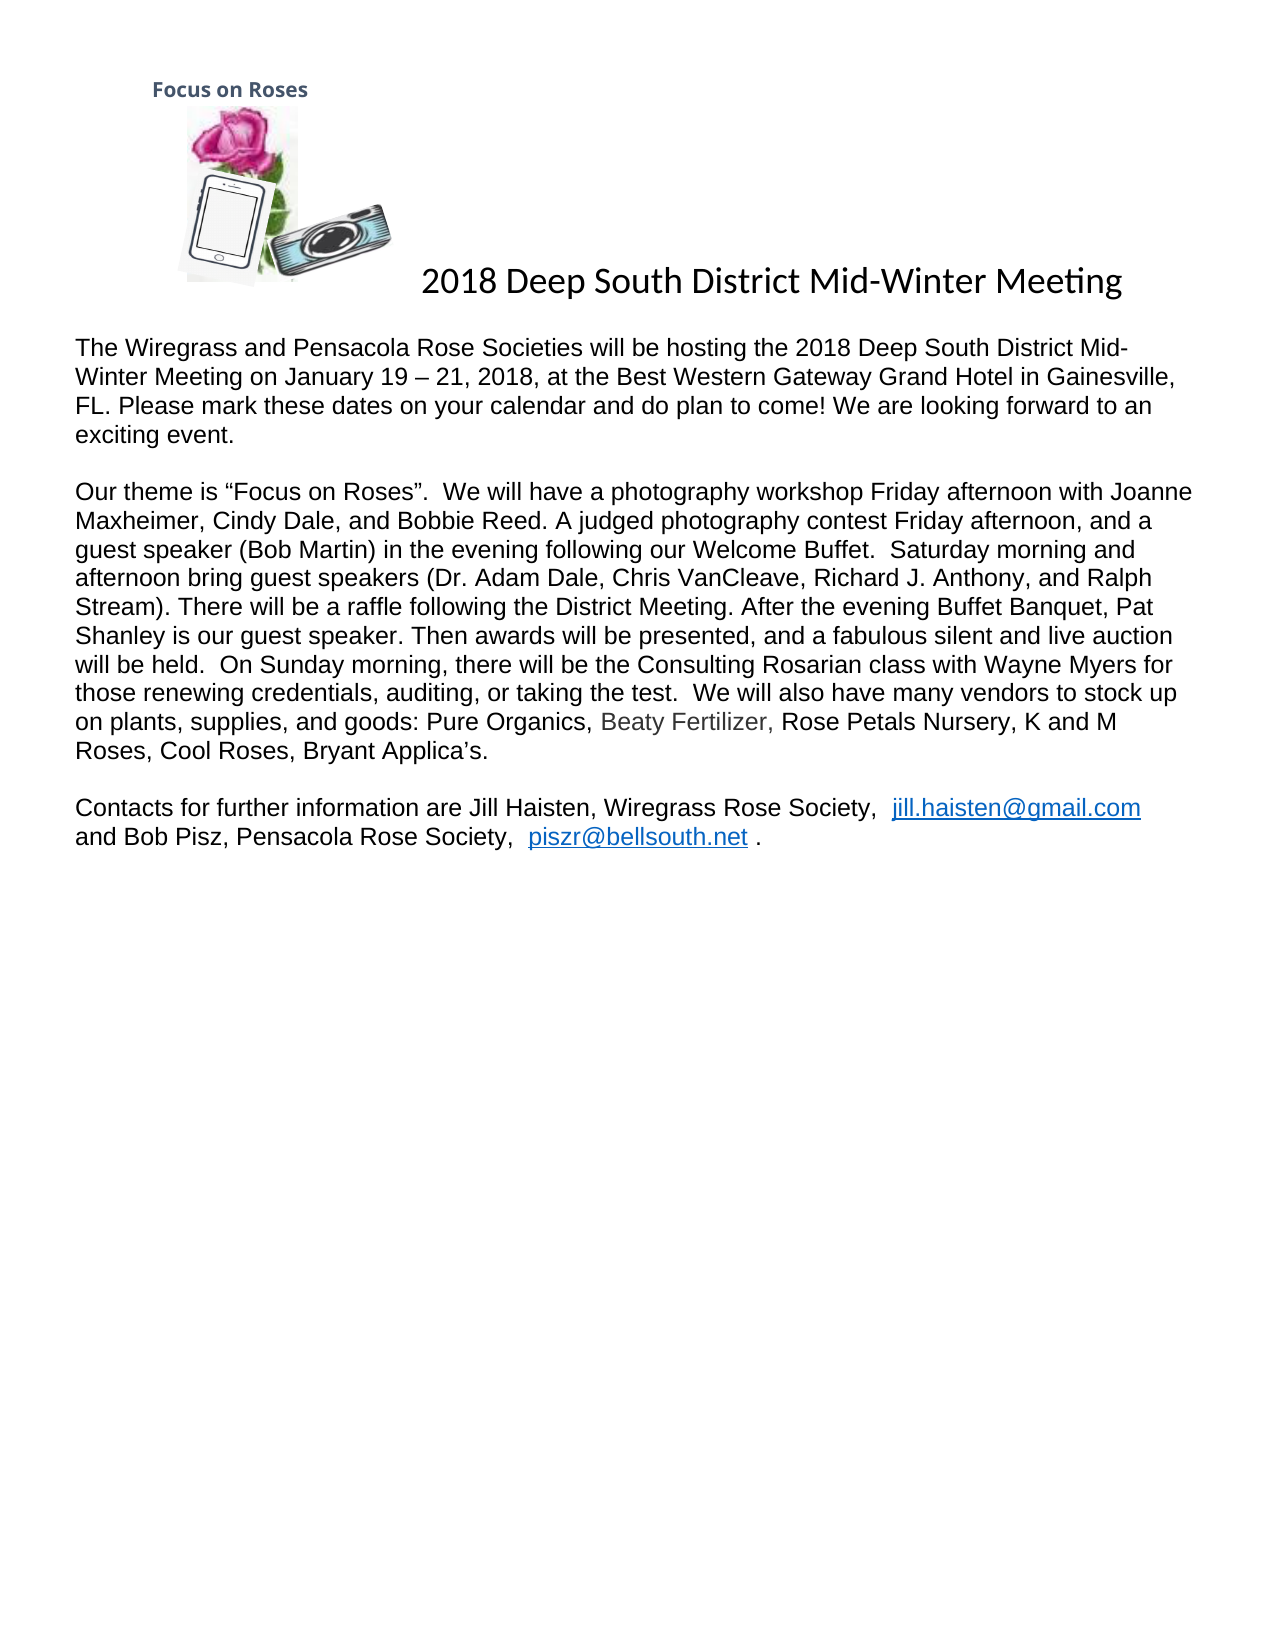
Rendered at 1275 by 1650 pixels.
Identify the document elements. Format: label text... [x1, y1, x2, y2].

text Contacts for further information are Jill Haisten, Wiregrass Rose Society, jill.haisten@gmail.com [75, 793, 1200, 822]
text The Wiregrass and Pensacola Rose Societies will be hosting the 2018 Deep South District Mid-Winter Meeting on January 19 – 21, 2018, at the Best Western Gateway Grand Hotel in Gainesville, FL. Please mark these dates on your calendar and do plan to come! We are looking forward to an exciting event. [75, 333, 1200, 448]
picture [177, 106, 395, 288]
text 2018 Deep South District Mid-Winter Meeting [75, 75, 1200, 303]
text and Bob Pisz, Pensacola Rose Society, piszr@bellsouth.net . [75, 822, 1200, 851]
text Our theme is “Focus on Roses”. We will have a photography workshop Friday afternoon with Joanne Maxheimer, Cindy Dale, and Bobbie Reed. A judged photography contest Friday afternoon, and a guest speaker (Bob Martin) in the evening following our Welcome Buffet. Saturday morning and afternoon bring guest speakers (Dr. Adam Dale, Chris VanCleave, Richard J. Anthony, and Ralph Stream). There will be a raffle following the District Meeting. After the evening Buffet Banquet, Pat Shanley is our guest speaker. Then awards will be presented, and a fabulous silent and live auction will be held. On Sunday morning, there will be the Consulting Rosarian class with Wayne Myers for those renewing credentials, auditing, or taking the test. We will also have many vendors to stock up on plants, supplies, and goods: Pure Organics, Beaty Fertilizer, Rose Petals Nursery, K and M Roses, Cool Roses, Bryant Applica’s. [75, 477, 1200, 764]
